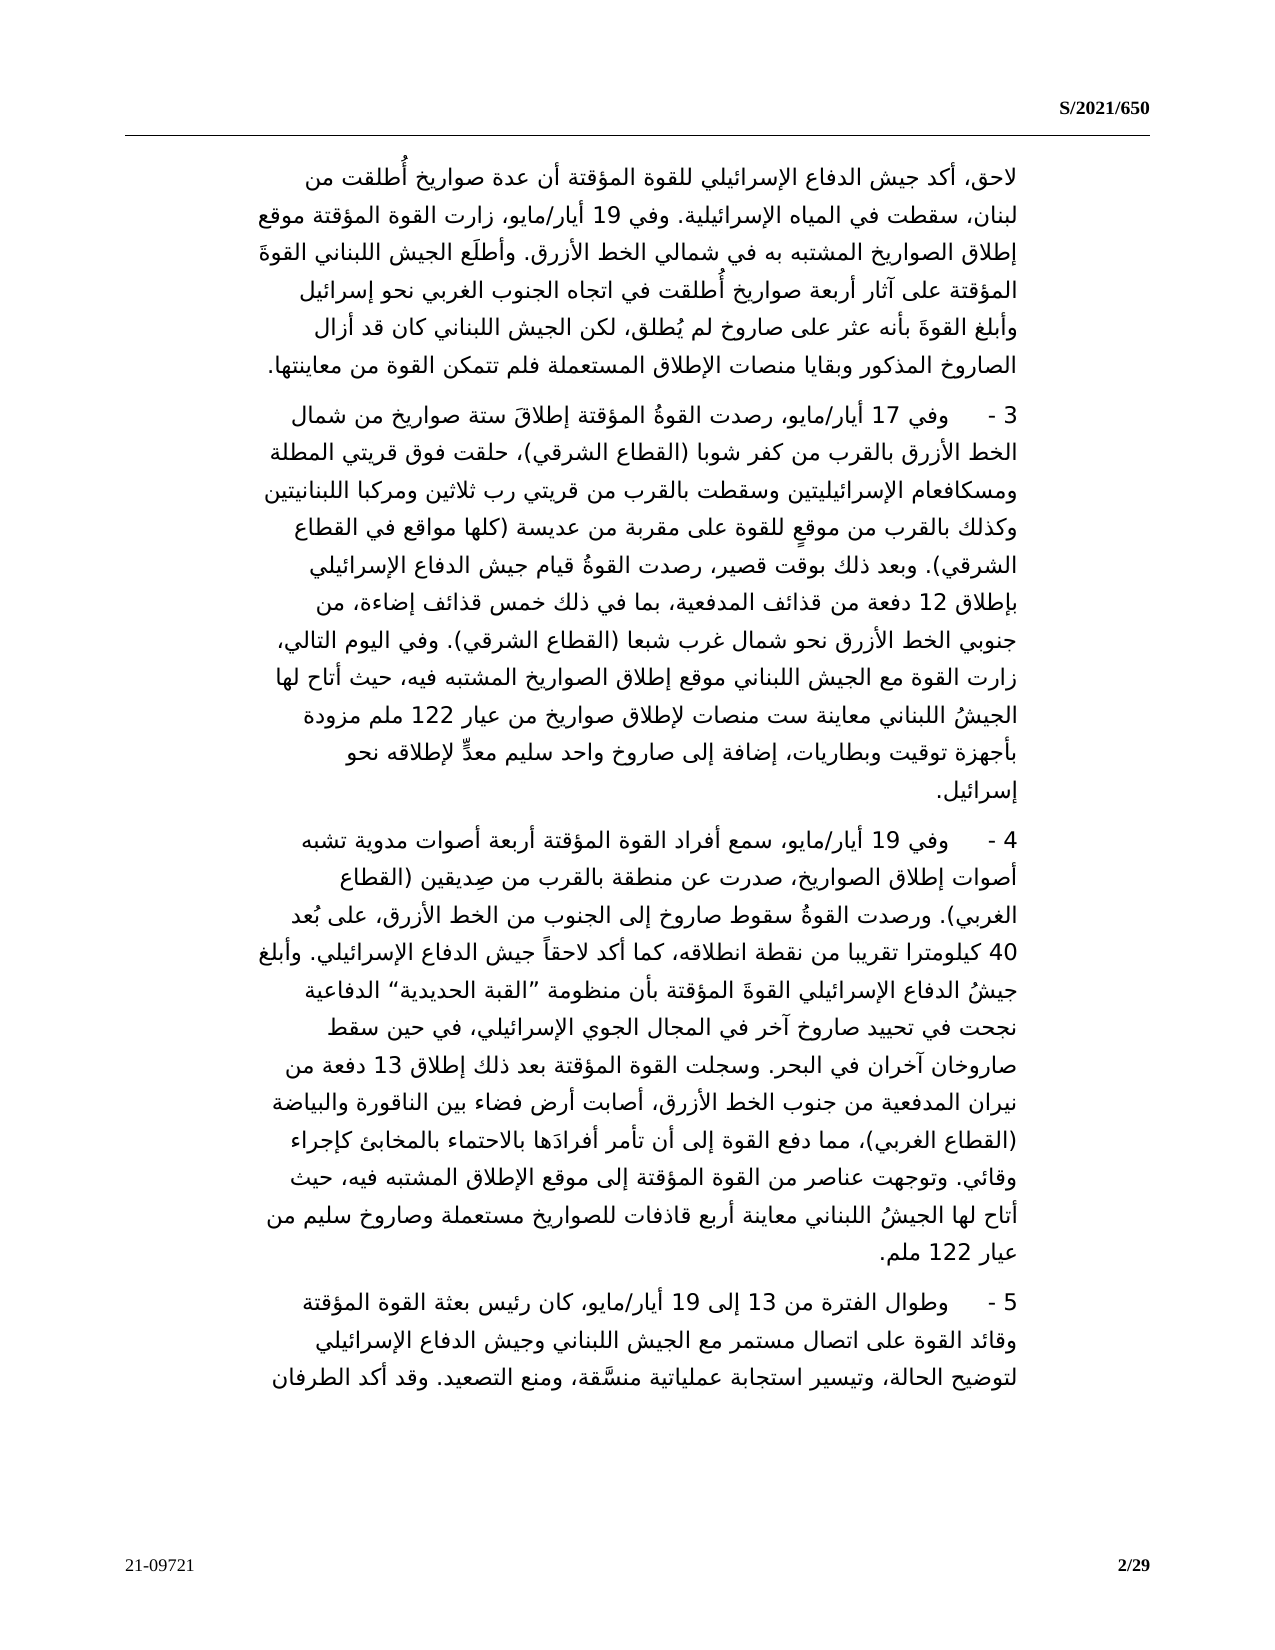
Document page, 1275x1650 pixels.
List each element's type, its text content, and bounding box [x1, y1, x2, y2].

text 4 - وفي 19 أيار/مايو، سمع أفراد القوة المؤقتة أربعة أصوات مدوية تشبه أصوات إطلاق الصواريخ، صدرت عن منطقة بالقرب من صِديقين (القطاع الغربي). ورصدت القوةُ سقوط صاروخ إلى الجنوب من الخط الأزرق، على بُعد 40 كيلومترا تقريبا من نقطة انطلاقه، كما أكد لاحقاً جيش الدفاع الإسرائيلي. وأبلغ جيشُ الدفاع الإسرائيلي القوةَ المؤقتة بأن منظومة ”القبة الحديدية“ الدفاعية نجحت في تحييد صاروخ آخر في المجال الجوي الإسرائيلي، في حين سقط صاروخان آخران في البحر. وسجلت القوة المؤقتة بعد ذلك إطلاق 13 دفعة من نيران المدفعية من جنوب الخط الأزرق، أصابت أرض فضاء بين الناقورة والبياضة (القطاع الغربي)، مما دفع القوة إلى أن تأمر أفرادَها بالاحتماء بالمخابئ كإجراء وقائي. وتوجهت عناصر من القوة المؤقتة إلى موقع الإطلاق المشتبه فيه، حيث أتاح لها الجيشُ اللبناني معاينة أربع قاذفات للصواريخ مستعملة وصاروخ سليم من عيار 122 ملم. [257, 818, 1018, 1268]
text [257, 1281, 1018, 1393]
text 3 - وفي 17 أيار/مايو، رصدت القوةُ المؤقتة إطلاقَ ستة صواريخ من شمال الخط الأزرق بالقرب من كفر شوبا (القطاع الشرقي)، حلقت فوق قريتي المطلة ومسكافعام الإسرائيليتين وسقطت بالقرب من قريتي رب ثلاثين ومركبا اللبنانيتين وكذلك بالقرب من موقعٍ للقوة على مقربة من عديسة (كلها مواقع في القطاع الشرقي). وبعد ذلك بوقت قصير، رصدت القوةُ قيام جيش الدفاع الإسرائيلي بإطلاق 12 دفعة من قذائف المدفعية، بما في ذلك خمس قذائف إضاءة، من جنوبي الخط الأزرق نحو شمال غرب شبعا (القطاع الشرقي). وفي اليوم التالي، زارت القوة مع الجيش اللبناني موقع إطلاق الصواريخ المشتبه فيه، حيث أتاح لها الجيشُ اللبناني معاينة ست منصات لإطلاق صواريخ من عيار 122 ملم مزودة بأجهزة توقيت وبطاريات، إضافة إلى صاروخ واحد سليم معدٍّ لإطلاقه نحو إسرائيل. [257, 393, 1018, 806]
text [257, 156, 1018, 381]
